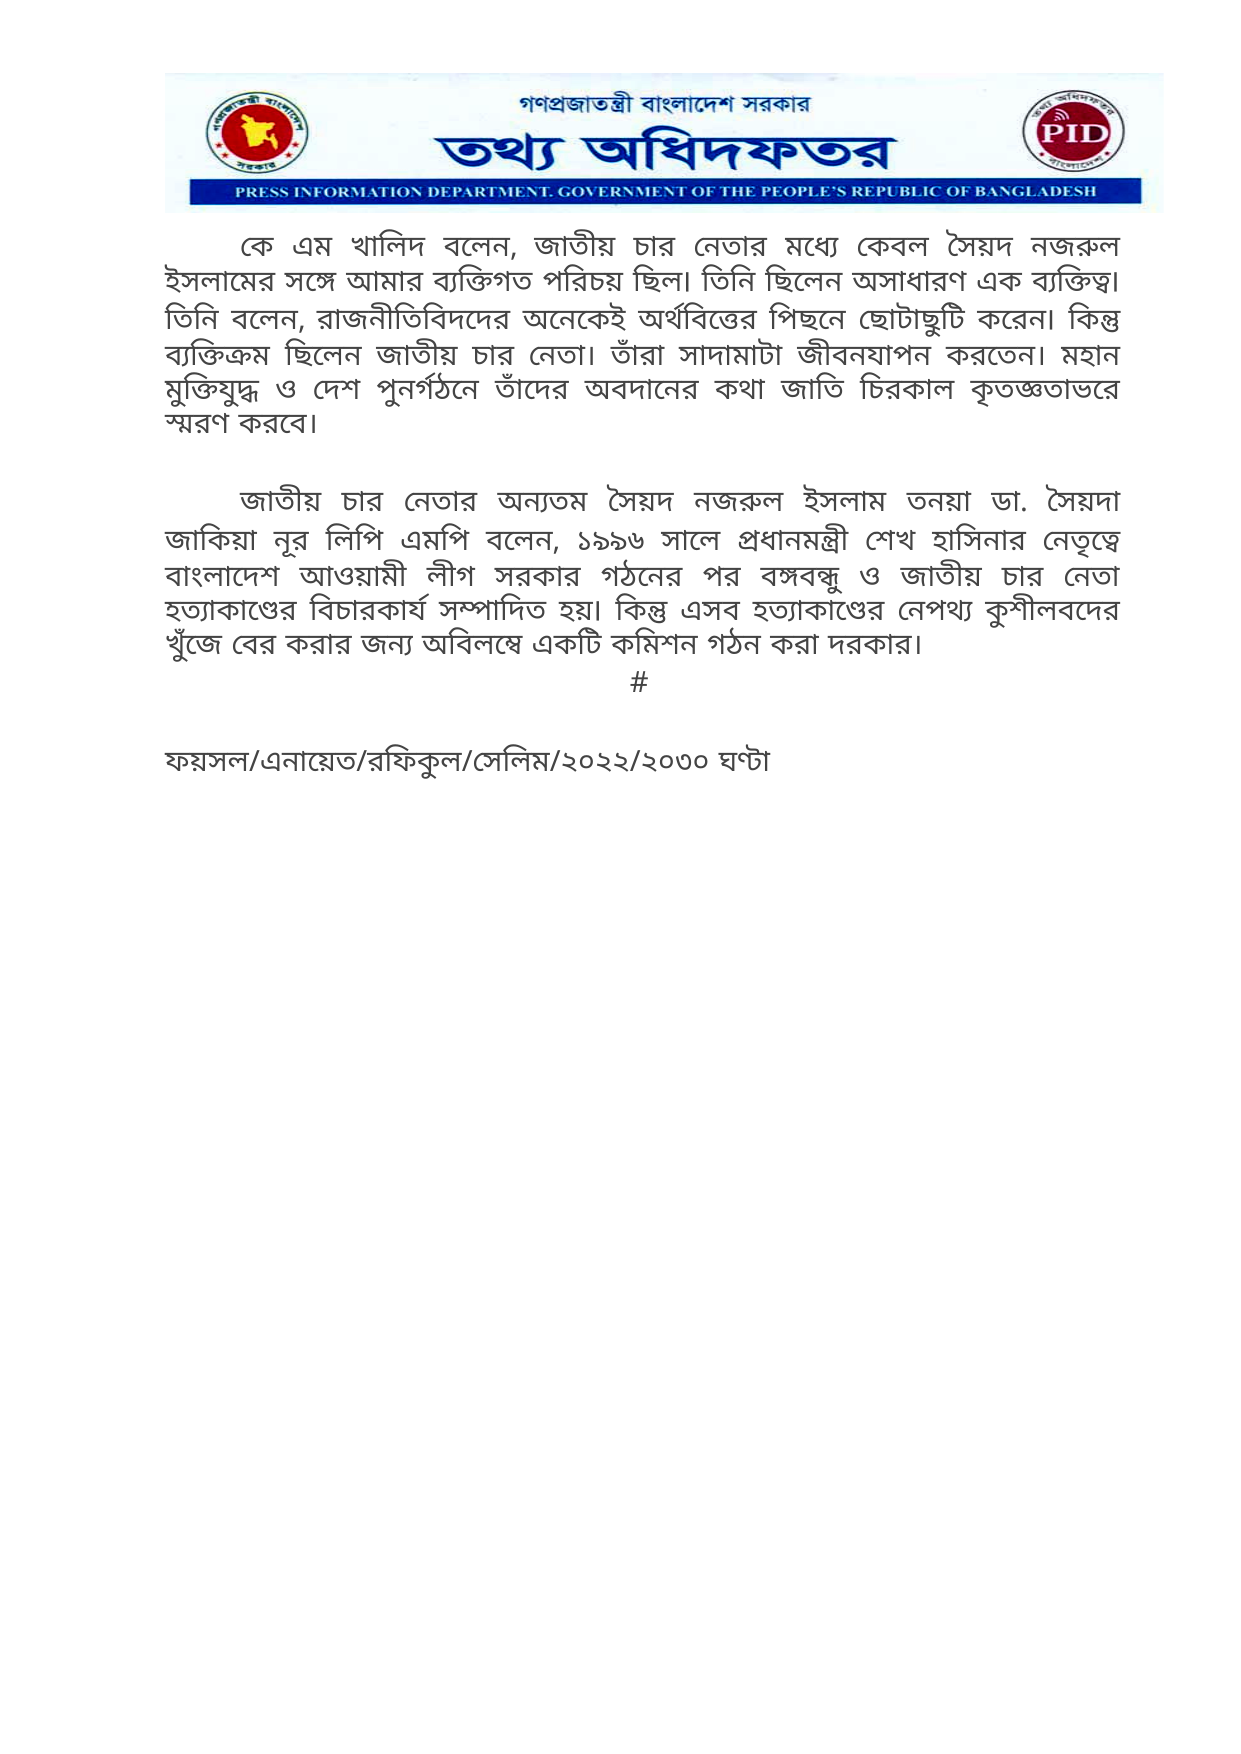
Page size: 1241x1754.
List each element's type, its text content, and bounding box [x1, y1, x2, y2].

text জাতীয় চার নেতার অন্যতম সৈয়দ নজরুল ইসলাম তনয়া ডা. সৈয়দা জাকিয়া নূর লিপি এমপি বলেন, ১৯৯৬ সালে প্রধানমন্ত্রী শেখ হাসিনার নেতৃত্বে বাংলাদেশ আওয়ামী লীগ সরকার গঠনের পর বঙ্গবন্ধু ও জাতীয় চার নেতা হত্যাকাণ্ডের বিচারকার্য সম্পাদিত হয়। কিন্তু এসব হত্যাকাণ্ডের নেপথ্য কুশীলবদের খুঁজে বের করার জন্য অবিলম্বে একটি কমিশন গঠন করা দরকার। [165, 480, 1120, 661]
text # [165, 661, 1113, 701]
text কে এম খালিদ বলেন, জাতীয় চার নেতার মধ্যে কেবল সৈয়দ নজরুল ইসলামের সঙ্গে আমার ব্যক্তিগত পরিচয় ছিল। তিনি ছিলেন অসাধারণ এক ব্যক্তিত্ব। তিনি বলেন, রাজনীতিবিদদের অনেকেই অর্থবিত্তের পিছনে ছোটাছুটি করেন। কিন্তু ব্যক্তিক্রম ছিলেন জাতীয় চার নেতা। তাঁরা সাদামাটা জীবনযাপন করতেন। মহান মুক্তিযুদ্ধ ও দেশ পুনর্গঠনে তাঁদের অবদানের কথা জাতি চিরকাল কৃতজ্ঞতাভরে স্মরণ করবে। [165, 225, 1120, 440]
text ফয়সল/এনায়েত/রফিকুল/সেলিম/২০২২/২০৩০ ঘণ্টা [165, 741, 1113, 780]
